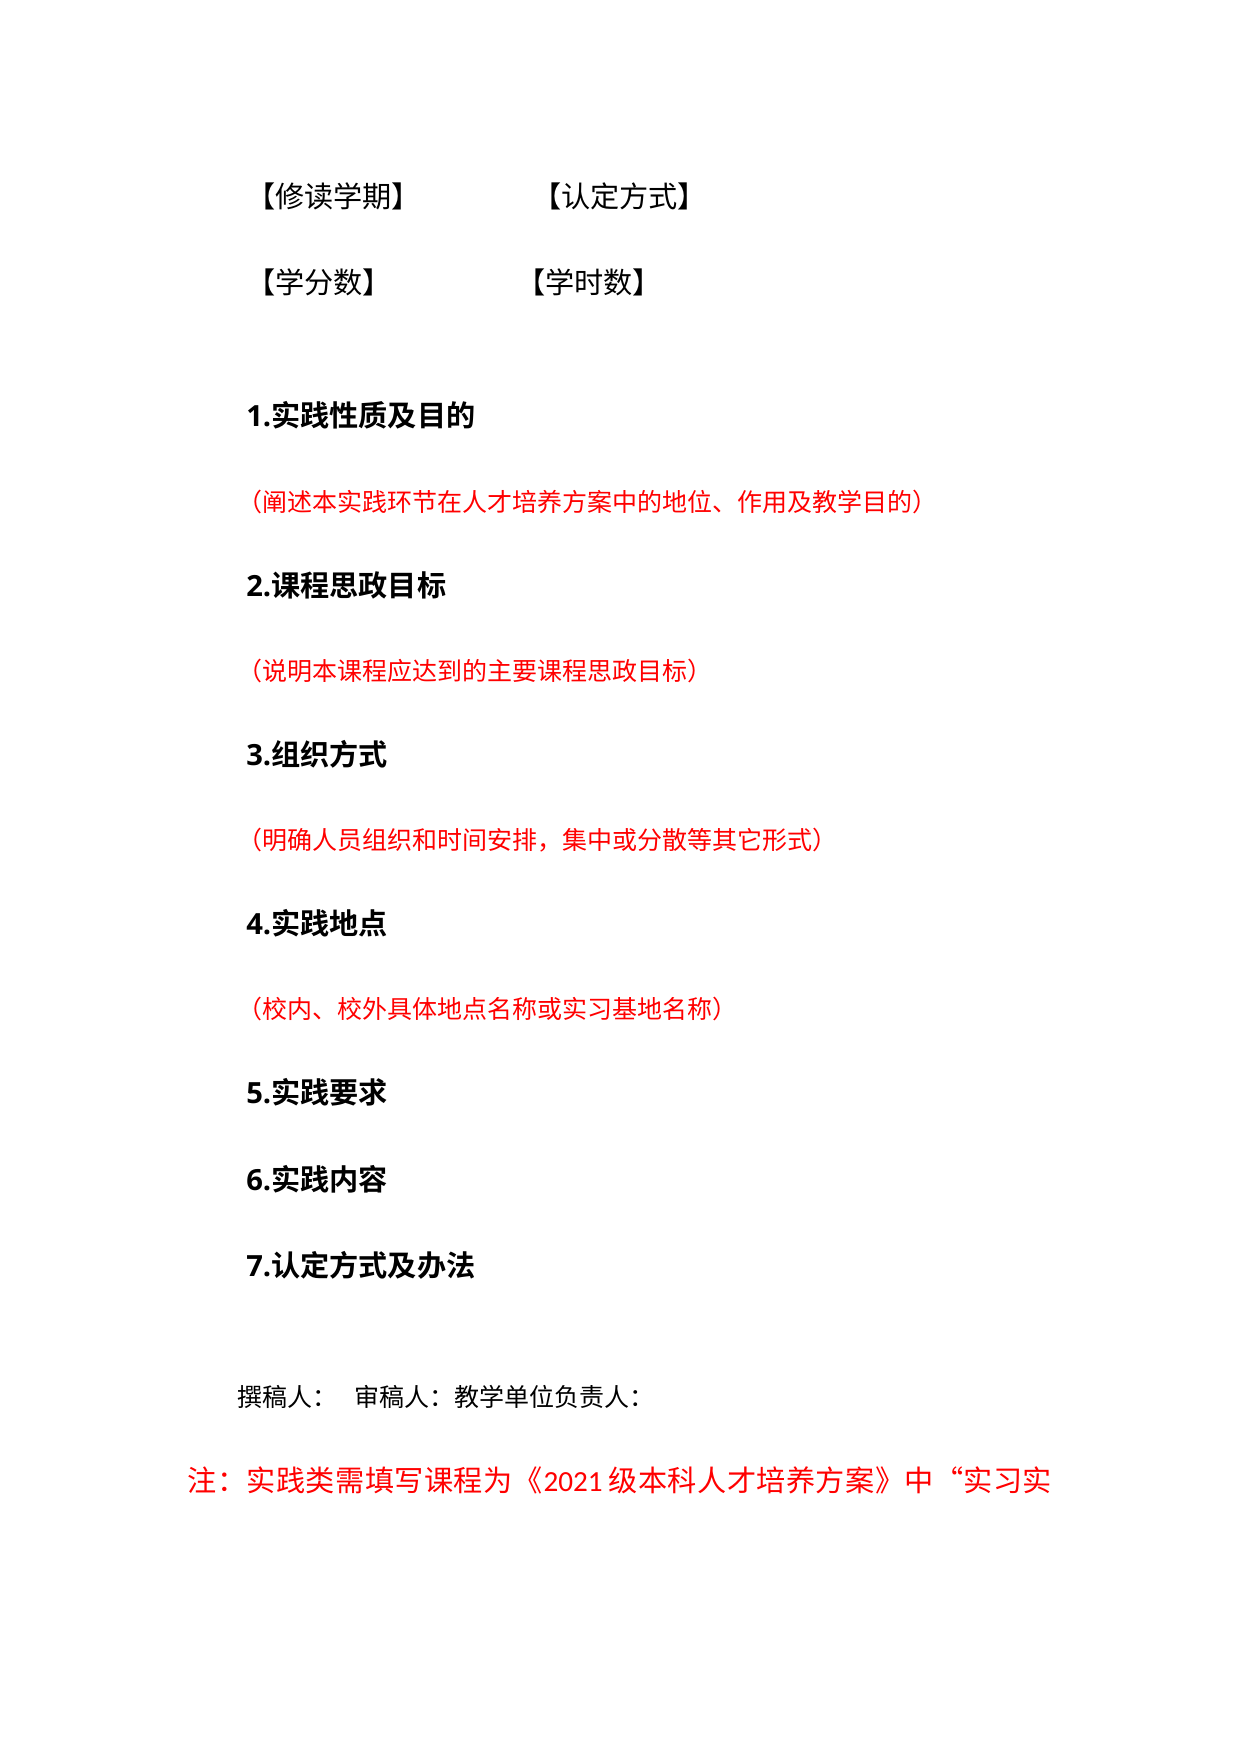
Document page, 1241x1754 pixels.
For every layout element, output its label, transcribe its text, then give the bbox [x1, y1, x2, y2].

text 6.实践内容 [187, 1145, 1087, 1210]
text 5.实践要求 [187, 1059, 1087, 1124]
text 撰稿人： 审稿人：教学单位负责人： [187, 1363, 1053, 1428]
text （明确人员组织和时间安排，集中或分散等其它形式） [187, 806, 1053, 871]
text （说明本课程应达到的主要课程思政目标） [237, 637, 1053, 702]
text 【学分数】 【学时数】 [187, 248, 1053, 313]
text 2.课程思政目标 [187, 551, 1053, 616]
text （校内、校外具体地点名称或实习基地名称） [187, 976, 1053, 1041]
text 【修读学期】 【认定方式】 [187, 162, 1053, 227]
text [187, 1446, 1053, 1511]
text 3.组织方式 [187, 720, 1053, 785]
text （阐述本实践环节在人才培养方案中的地位、作用及教学目的） [187, 468, 1053, 533]
text 4.实践地点 [187, 889, 1087, 954]
text 7.认定方式及办法 [187, 1231, 1053, 1296]
text 1.实践性质及目的 [187, 382, 1053, 447]
